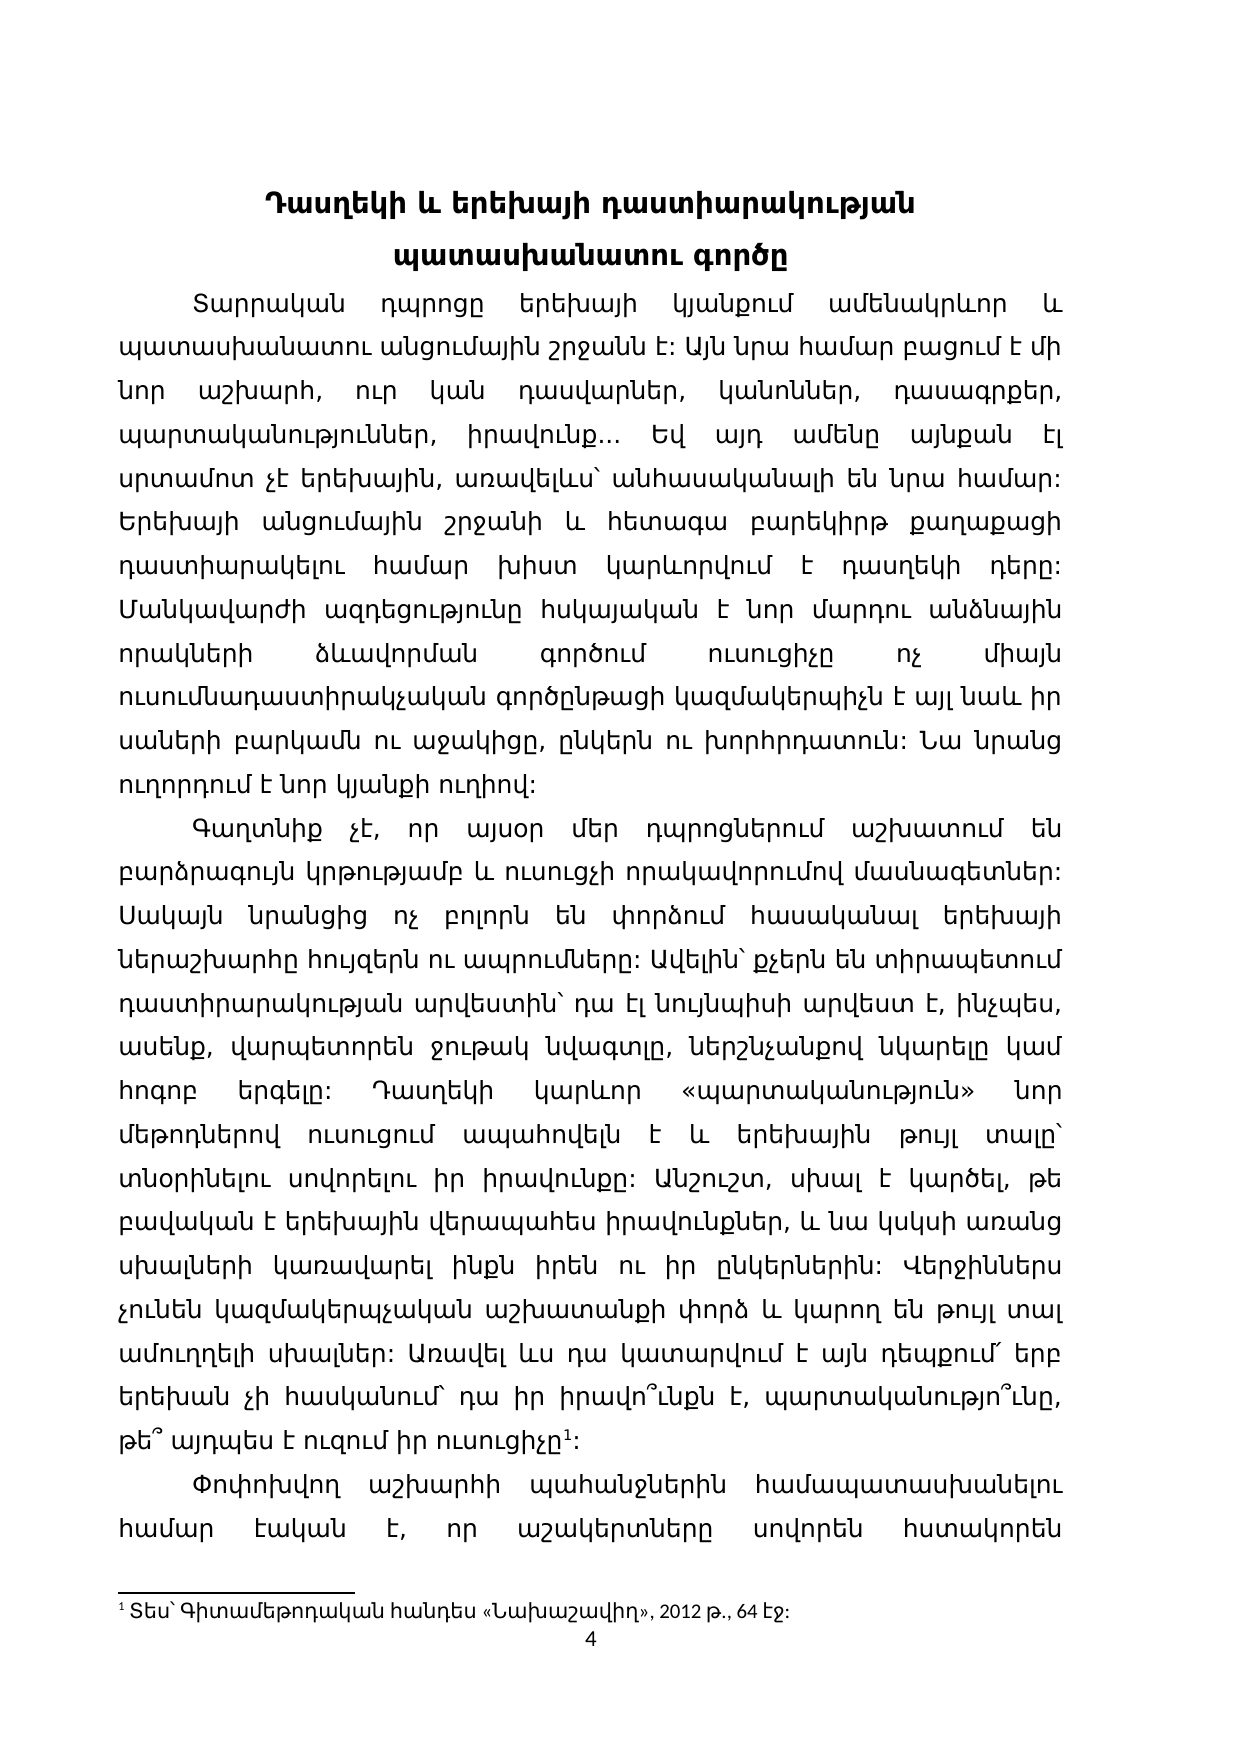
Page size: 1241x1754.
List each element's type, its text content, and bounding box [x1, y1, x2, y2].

subtitle Դասղեկի և երեխայի դաստիարակության պատասխանատու գործը [118, 187, 1063, 272]
text Տարրական դպրոցը երեխայի կյանքում ամենակրևոր և պատասխանատու անցումային շրջանն է: Այն նրա համար բացում է մի նոր աշխարհ, ուր կան դասվարներ, կանոններ, դասագրքեր, պարտականություններ, իրավունք... Եվ այդ ամենը այնքան էլ սրտամոտ չէ երեխային, առավելևս՝ անհասականալի են նրա համար: Երեխայի անցումային շրջանի և հետագա բարեկիրթ քաղաքացի դաստիարակելու համար խիստ կարևորվում է դասղեկի դերը: Մանկավարժի ազդեցությունը հսկայական է նոր մարդու անձնային որակների ձևավորման գործում ուսուցիչը ոչ միայն ուսումնադաստիրակչական գործընթացի կազմակերպիչն է այլ նաև իր սաների բարկամն ու աջակիցը, ընկերն ու խորհրդատուն: Նա նրանց ուղորդում է նոր կյանքի ուղիով: [118, 289, 1063, 799]
text Գաղտնիք չէ, որ այսօր մեր դպրոցներում աշխատում են բարձրագույն կրթությամբ և ուսուցչի որակավորումով մասնագետներ: Սակայն նրանցից ոչ բոլորն են փորձում հասականալ երեխայի ներաշխարհը հույզերն ու ապրումները: Ավելին՝ քչերն են տիրապետում դաստիրարակության արվեստին՝ դա էլ նույնպիսի արվեստ է, ինչպես, ասենք, վարպետորեն ջութակ նվագտլը, ներշնչանքով նկարելը կամ հոգոբ երգելը: Դասղեկի կարևոր «պարտականություն» նոր մեթոդներով ուսուցում ապահովելն է և երեխային թույլ տալը՝ տնօրինելու սովորելու իր իրավունքը: Անշուշտ, սխալ է կարծել, թե բավական է երեխային վերապահես իրավունքներ, և նա կսկսի առանց սխալների կառավարել ինքն իրեն ու իր ընկերներին: Վերջիններս չունեն կազմակերպչական աշխատանքի փորձ և կարող են թույլ տալ ամուղղելի սխալներ: Առավել ևս դա կատարվում է այն դեպքում՛ երբ երեխան չի հասկանում՝ դա իր իրավո՞ւնքն է, պարտականությո՞ւնը, թե՞ այդպես է ուզում իր ուսուցիչը: [118, 814, 1063, 1455]
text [118, 1470, 1063, 1543]
